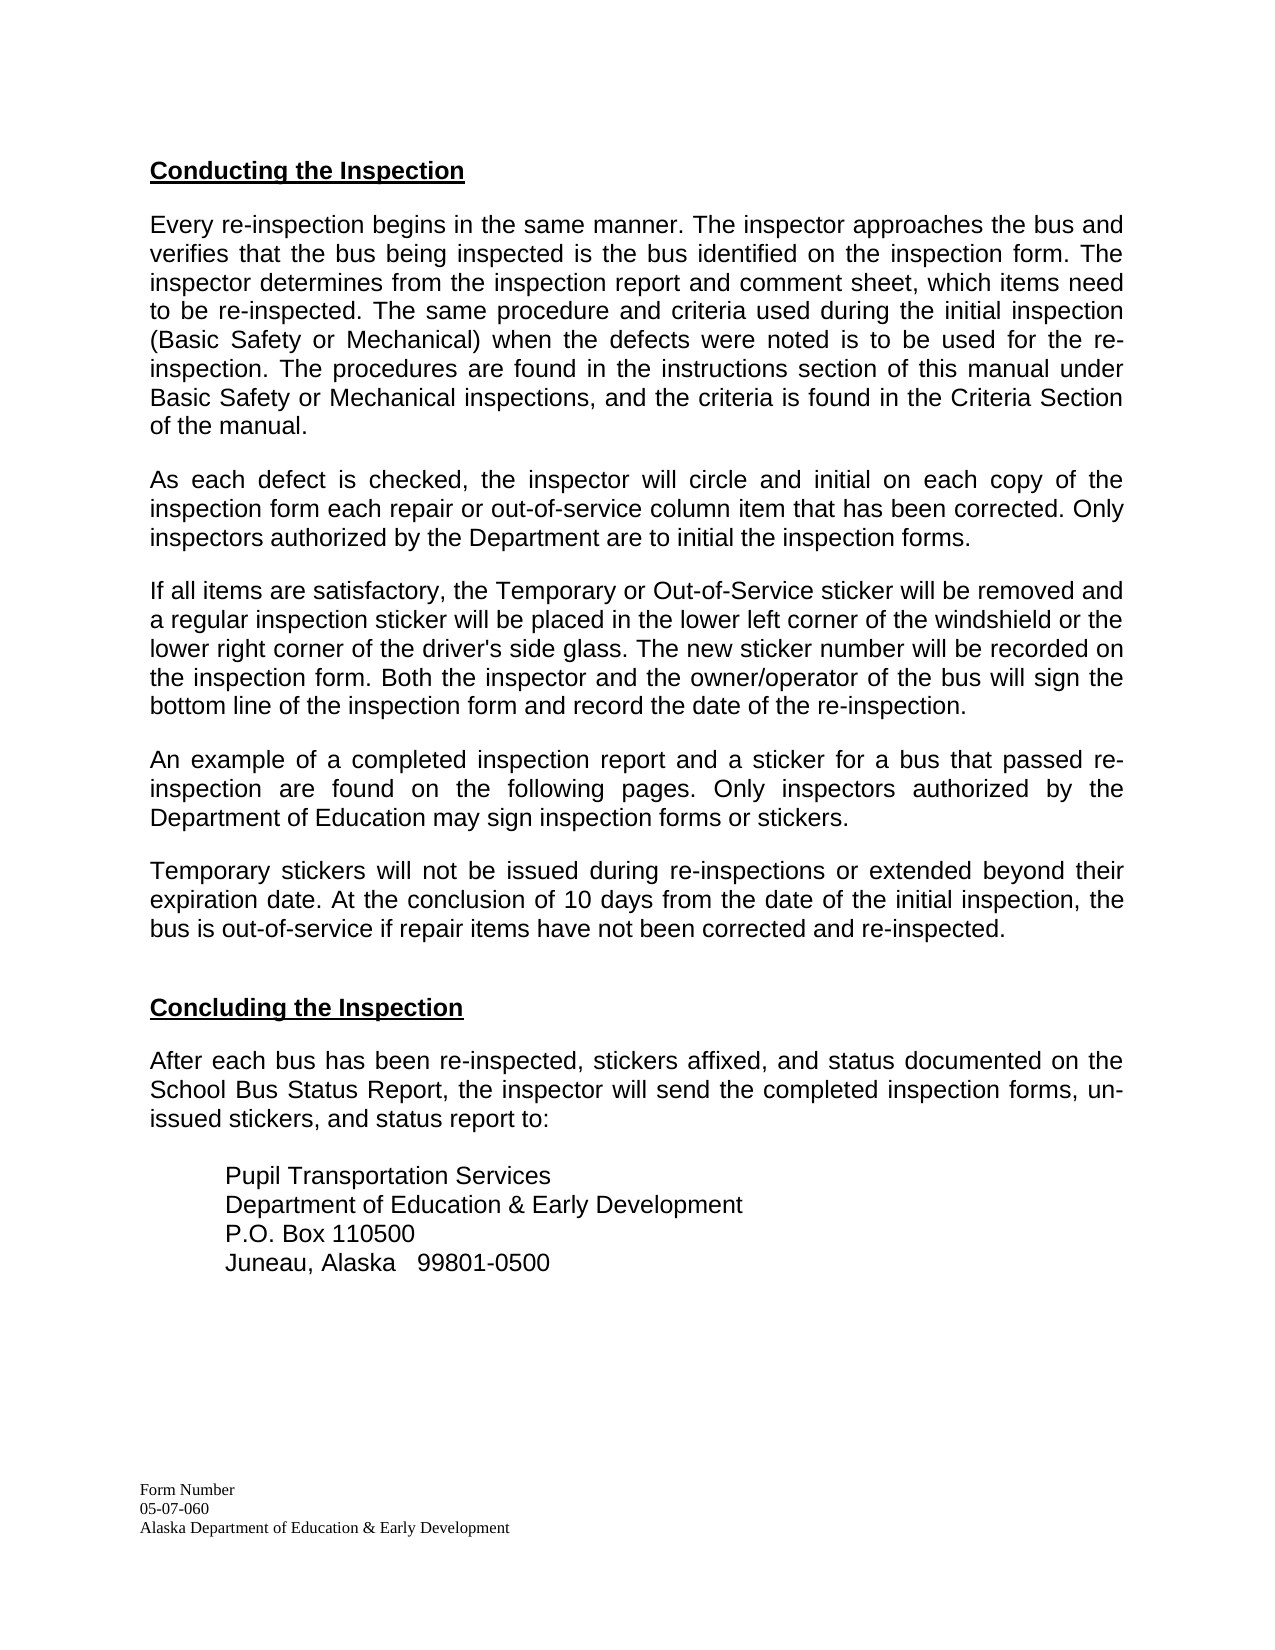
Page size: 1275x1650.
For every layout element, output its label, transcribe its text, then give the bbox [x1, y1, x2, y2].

subtitle Concluding the Inspection [149, 992, 1137, 1021]
text Pupil Transportation Services [225, 1161, 1137, 1190]
text Every re-inspection begins in the same manner. The inspector approaches the bus and verifies that the bus being inspected is the bus identified on the inspection form. The inspector determines from the inspection report and comment sheet, which items need to be re-inspected. The same procedure and criteria used during the initial inspection (Basic Safety or Mechanical) when the defects were noted is to be used for the re- inspection. The procedures are found in the instructions section of this manual under Basic Safety or Mechanical inspections, and the criteria is found in the Criteria Section of the manual. [149, 210, 1126, 440]
subtitle Conducting the Inspection [149, 156, 1137, 185]
text After each bus has been re-inspected, stickers affixed, and status documented on the School Bus Status Report, the inspector will send the completed inspection forms, un- issued stickers, and status report to: [149, 1046, 1126, 1132]
text If all items are satisfactory, the Temporary or Out-of-Service sticker will be removed and a regular inspection sticker will be placed in the lower left corner of the windshield or the lower right corner of the driver's side glass. The new sticker number will be recorded on the inspection form. Both the inspector and the owner/operator of the bus will sign the bottom line of the inspection form and record the date of the re-inspection. [149, 576, 1126, 720]
text As each defect is checked, the inspector will circle and initial on each copy of the inspection form each repair or out-of-service column item that has been corrected. Only inspectors authorized by the Department are to initial the inspection forms. [149, 465, 1126, 551]
text Juneau, Alaska 99801-0500 [225, 1247, 1137, 1276]
text An example of a completed inspection report and a sticker for a bus that passed re- inspection are found on the following pages. Only inspectors authorized by the Department of Education may sign inspection forms or stickers. [149, 745, 1126, 831]
text P.O. Box 110500 [225, 1219, 745, 1247]
text Temporary stickers will not be issued during re-inspections or extended beyond their expiration date. At the conclusion of 10 days from the date of the initial inspection, the bus is out-of-service if repair items have not been corrected and re-inspected. [149, 856, 1126, 942]
text Department of Education & Early Development [225, 1190, 745, 1219]
